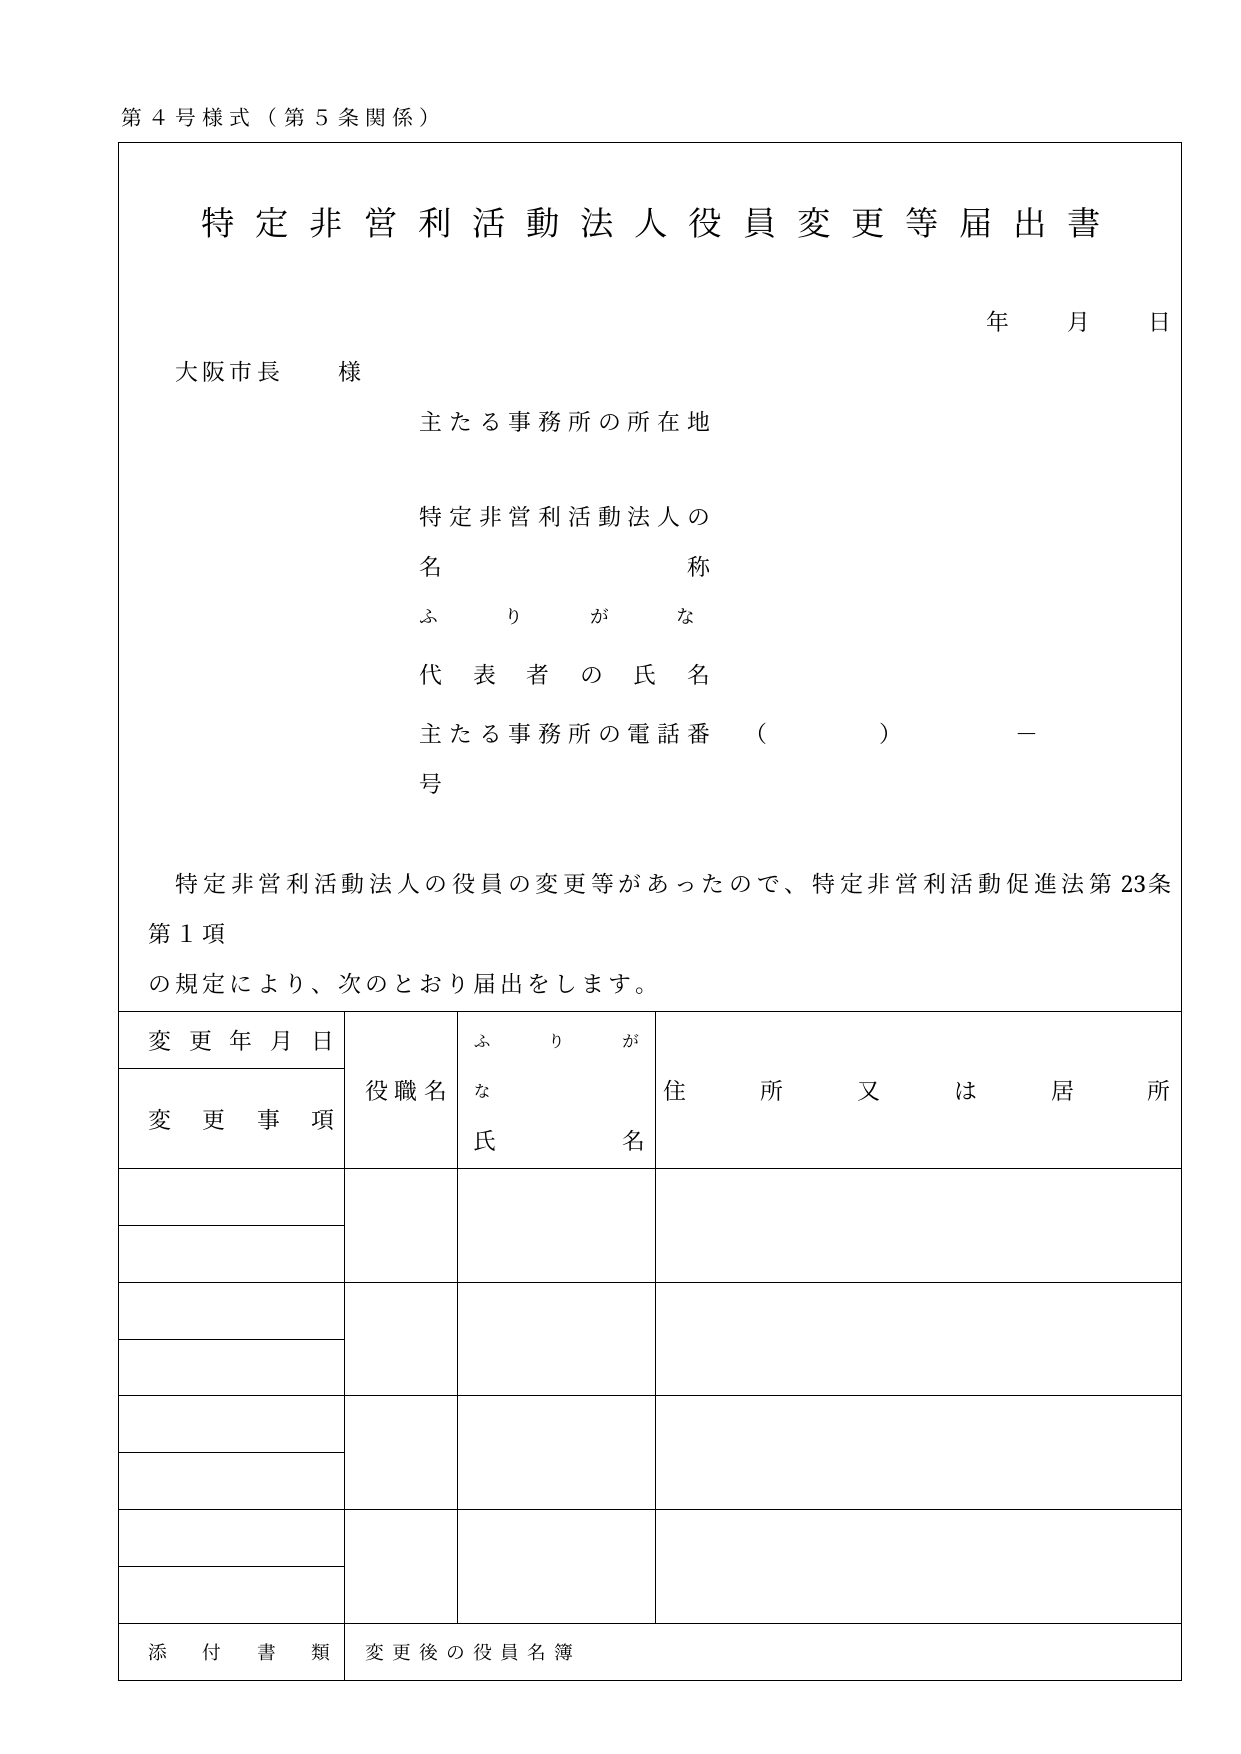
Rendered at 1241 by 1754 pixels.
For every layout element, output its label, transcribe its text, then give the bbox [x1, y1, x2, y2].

table_cell [458, 1283, 655, 1338]
table_cell [119, 1453, 344, 1509]
table_cell [345, 1396, 457, 1509]
table_cell 変更事項 [119, 1069, 344, 1168]
table_cell [345, 1510, 457, 1623]
table_cell [656, 1283, 1181, 1395]
table_cell [119, 1283, 344, 1338]
table_cell 変更年月日 [119, 1012, 344, 1068]
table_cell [345, 1624, 1181, 1680]
table_cell [119, 1510, 344, 1566]
table_cell [119, 1226, 344, 1282]
table_cell [345, 1283, 457, 1395]
table_cell [119, 1567, 344, 1623]
text 第４号様式（第５条関係） [121, 92, 1178, 142]
table_cell [345, 1169, 457, 1282]
table_cell [656, 1169, 1181, 1282]
table_cell [458, 1225, 655, 1282]
table_cell [458, 1339, 655, 1395]
table_cell [458, 1169, 655, 1225]
table_cell ふ り が な 氏名 [458, 1012, 655, 1168]
table_cell [458, 1566, 655, 1623]
table_cell [458, 1396, 655, 1452]
table_cell [119, 1396, 344, 1452]
table_cell [656, 1510, 1181, 1623]
table_cell [656, 1396, 1181, 1509]
table_cell [458, 1510, 655, 1566]
table_cell 住所又は居所 [656, 1012, 1181, 1168]
table_cell 役職名 [345, 1012, 457, 1168]
table_cell [458, 1452, 655, 1509]
table_cell 添付書類 [119, 1624, 344, 1680]
table_cell [119, 1340, 344, 1395]
table_cell [119, 1169, 344, 1225]
table_header 特定非営利活動法人役員変更等届出書 年 月 日 大阪市長 様 特定非営利活動法人の役員の変更等があったので、特定非営利活動促進法第23条第１項 の規定により、次のとおり届出をします。 [119, 143, 1181, 1011]
